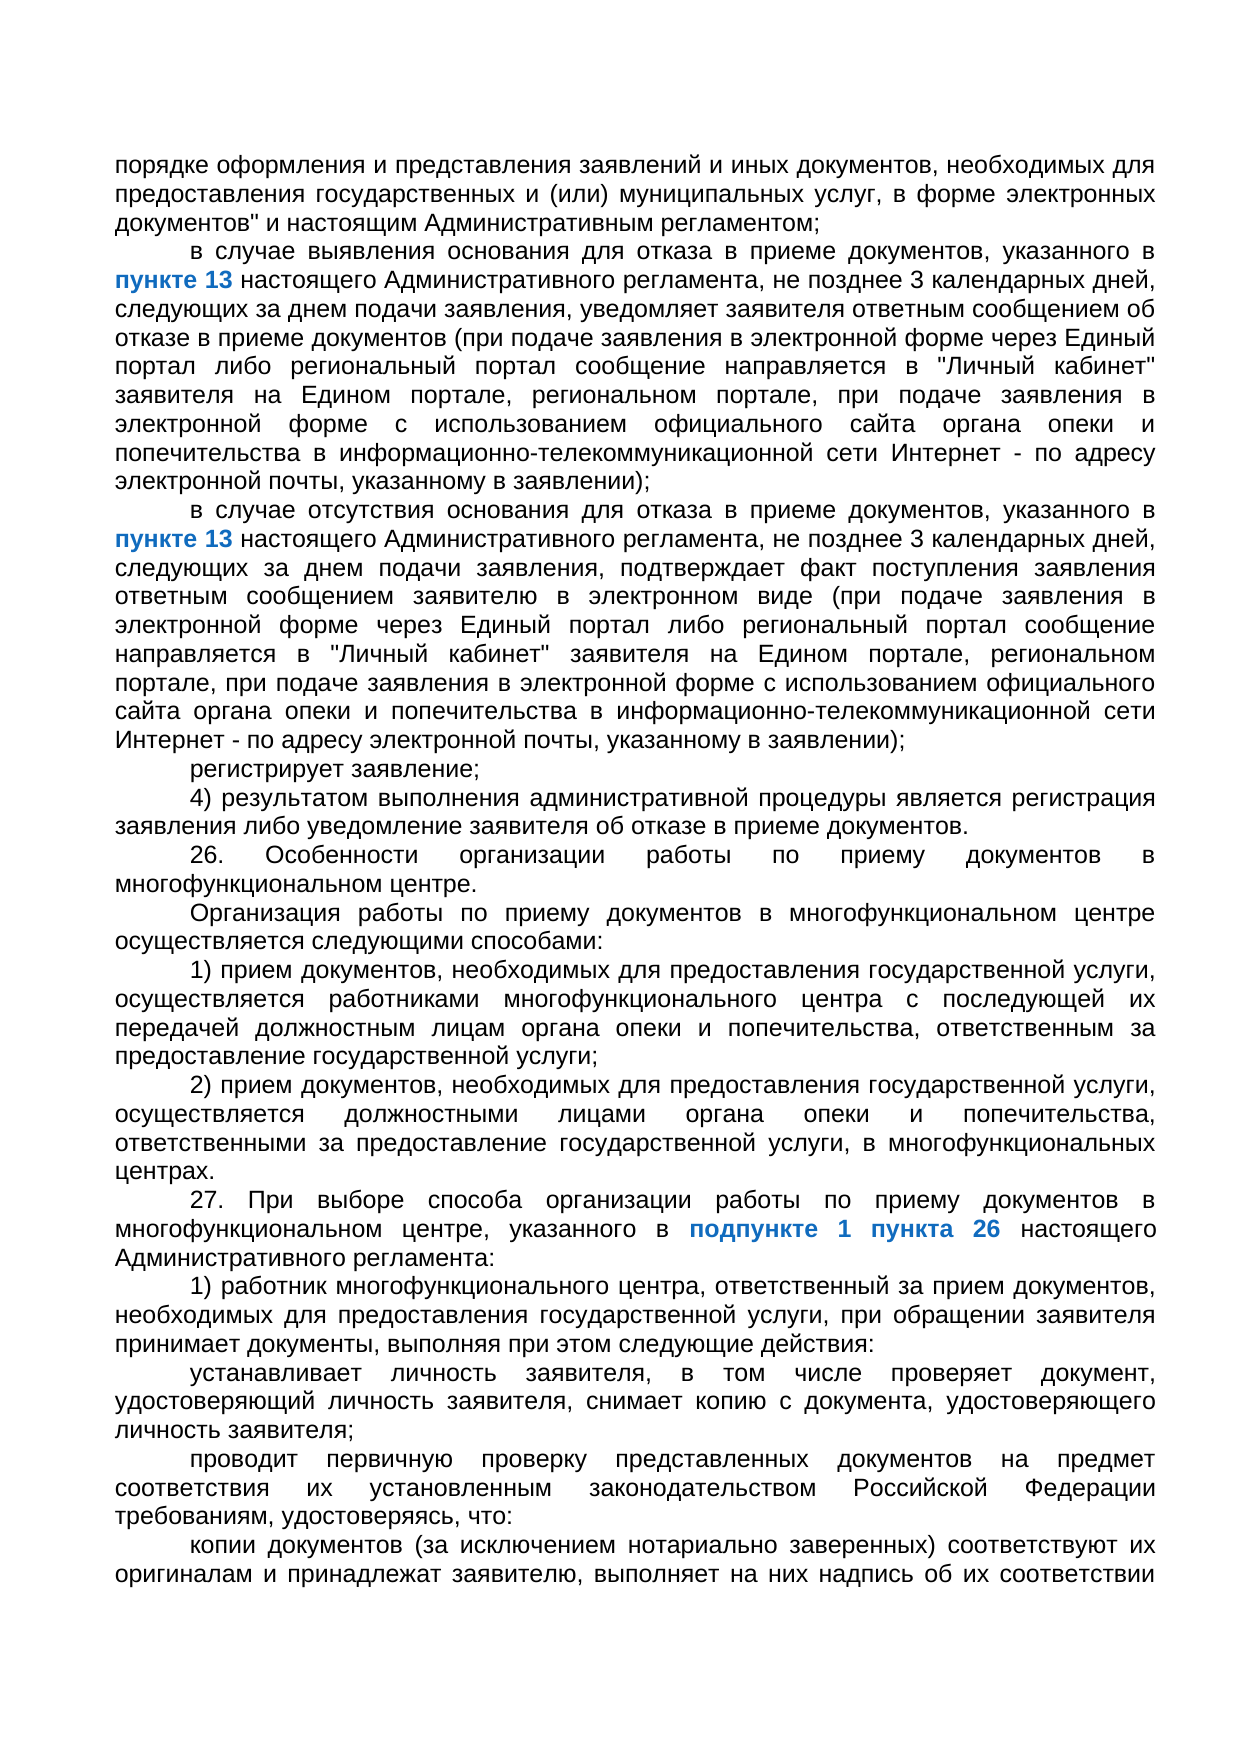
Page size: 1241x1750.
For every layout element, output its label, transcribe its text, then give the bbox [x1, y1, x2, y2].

text проводит первичную проверку представленных документов на предмет соответствия их установленным законодательством Российской Федерации требованиям, удостоверяясь, что: [114, 1444, 1157, 1530]
text 2) прием документов, необходимых для предоставления государственной услуги, осуществляется должностными лицами органа опеки и попечительства, ответственными за предоставление государственной услуги, в многофункциональных центрах. [114, 1070, 1157, 1185]
text в случае выявления основания для отказа в приеме документов, указанного в пункте 13 настоящего Административного регламента, не позднее 3 календарных дней, следующих за днем подачи заявления, уведомляет заявителя ответным сообщением об отказе в приеме документов (при подаче заявления в электронной форме через Единый портал либо региональный портал сообщение направляется в "Личный кабинет" заявителя на Едином портале, региональном портале, при подаче заявления в электронной форме с использованием официального сайта органа опеки и попечительства в информационно-телекоммуникационной сети Интернет - по адресу электронной почты, указанному в заявлении); [114, 236, 1157, 495]
text в случае отсутствия основания для отказа в приеме документов, указанного в пункте 13 настоящего Административного регламента, не позднее 3 календарных дней, следующих за днем подачи заявления, подтверждает факт поступления заявления ответным сообщением заявителю в электронном виде (при подаче заявления в электронной форме через Единый портал либо региональный портал сообщение направляется в "Личный кабинет" заявителя на Едином портале, региональном портале, при подаче заявления в электронной форме с использованием официального сайта органа опеки и попечительства в информационно-телекоммуникационной сети Интернет - по адресу электронной почты, указанному в заявлении); [114, 495, 1157, 754]
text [114, 1530, 1157, 1587]
text 1) работник многофункционального центра, ответственный за прием документов, необходимых для предоставления государственной услуги, при обращении заявителя принимает документы, выполняя при этом следующие действия: [114, 1271, 1157, 1357]
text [114, 150, 1157, 236]
text Организация работы по приему документов в многофункциональном центре осуществляется следующими способами: [114, 897, 1157, 955]
text 27. При выборе способа организации работы по приему документов в многофункциональном центре, указанного в подпункте 1 пункта 26 настоящего Административного регламента: [114, 1185, 1157, 1271]
text 1) прием документов, необходимых для предоставления государственной услуги, осуществляется работниками многофункционального центра с последующей их передачей должностным лицам органа опеки и попечительства, ответственным за предоставление государственной услуги; [114, 955, 1157, 1070]
text регистрирует заявление; [114, 754, 1157, 782]
text 4) результатом выполнения административной процедуры является регистрация заявления либо уведомление заявителя об отказе в приеме документов. [114, 782, 1157, 840]
text 26. Особенности организации работы по приему документов в многофункциональном центре. [114, 840, 1157, 897]
text устанавливает личность заявителя, в том числе проверяет документ, удостоверяющий личность заявителя, снимает копию с документа, удостоверяющего личность заявителя; [114, 1357, 1157, 1444]
